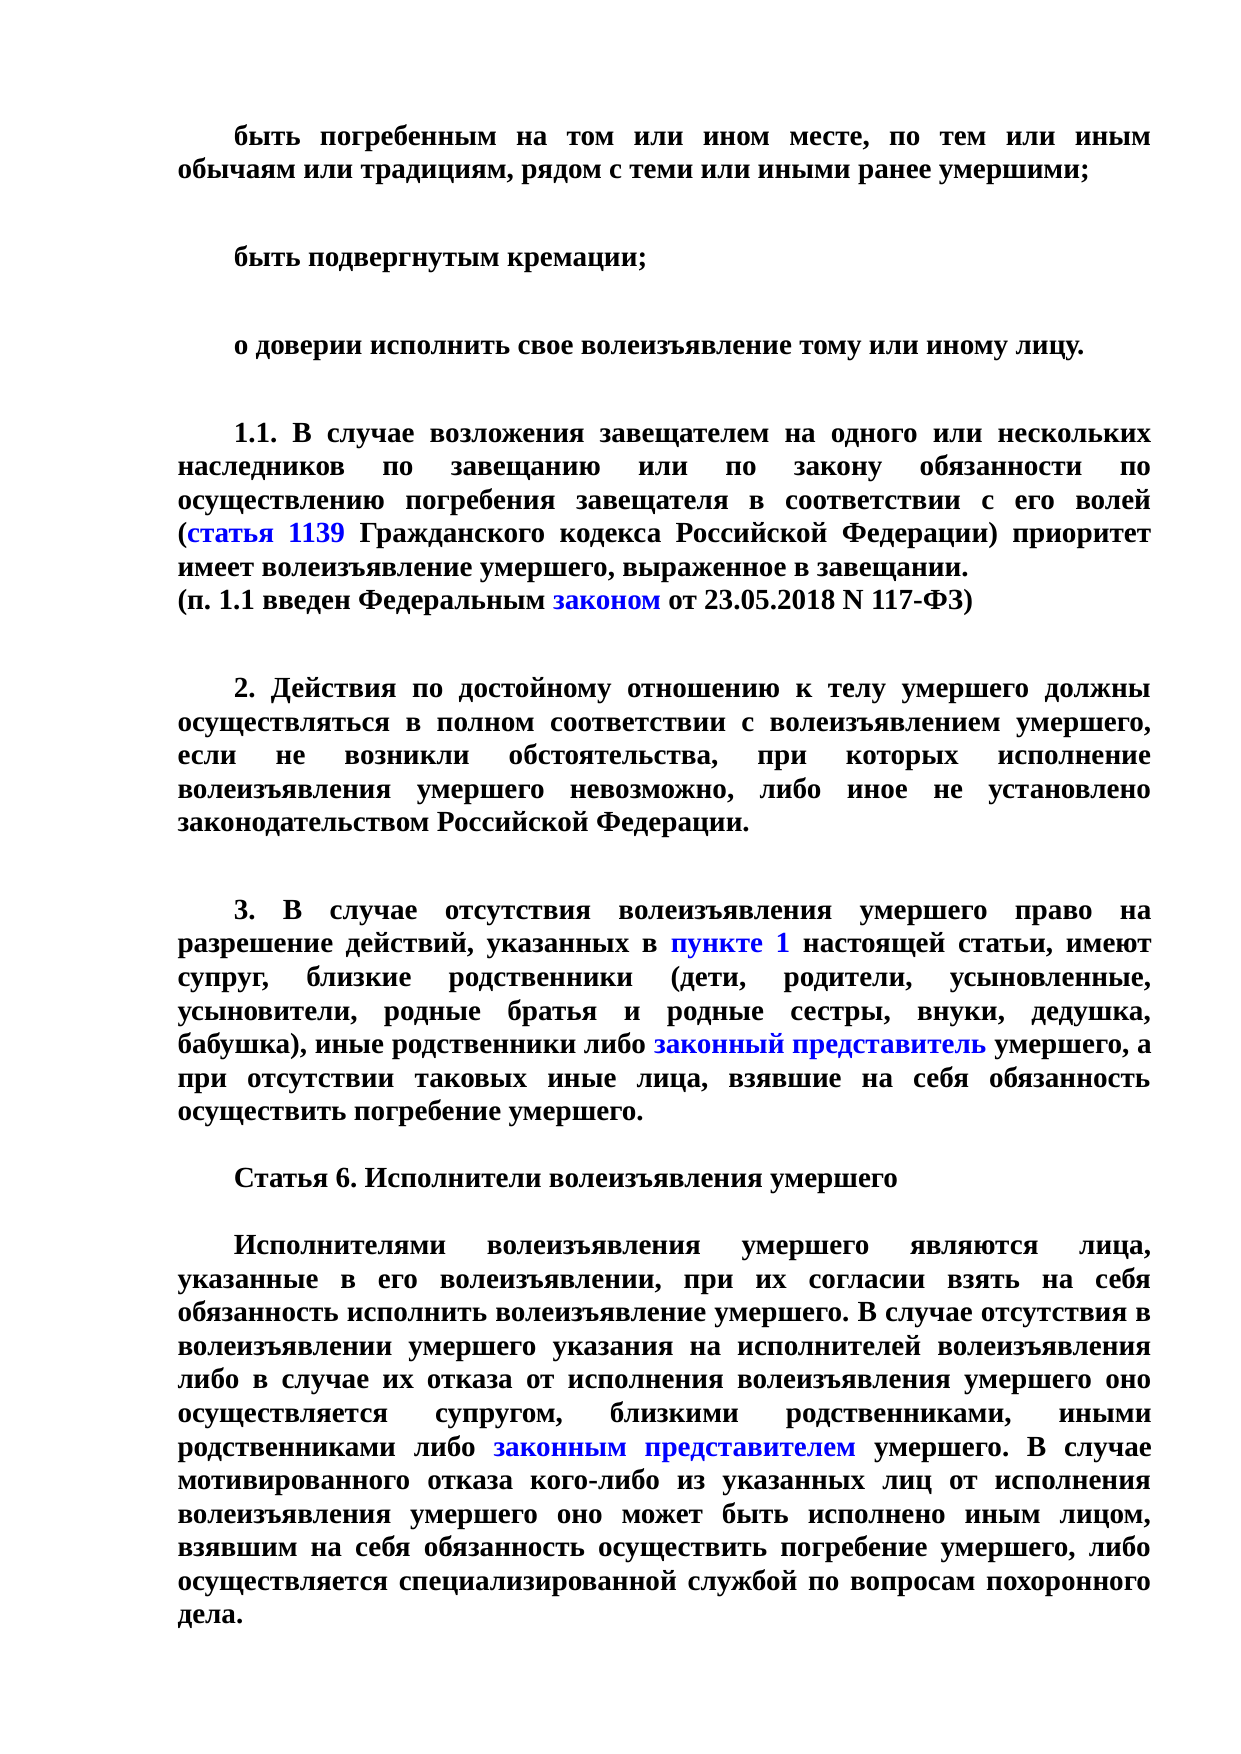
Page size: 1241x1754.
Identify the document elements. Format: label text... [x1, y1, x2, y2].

text быть погребенным на том или ином месте, по тем или иным обычаям или традициям, рядом с теми или иными ранее умершими; [177, 118, 1152, 185]
text быть подвергнутым кремации; [177, 239, 1152, 273]
text 2. Действия по достойному отношению к телу умершего должны осуществляться в полном соответствии с волеизъявлением умершего, если не возникли обстоятельства, при которых исполнение волеизъявления умершего невозможно, либо иное не установлено законодательством Российской Федерации. [177, 670, 1152, 838]
text о доверии исполнить свое волеизъявление тому или иному лицу. [177, 327, 1152, 361]
text 1.1. В случае возложения завещателем на одного или нескольких наследников по завещанию или по закону обязанности по осуществлению погребения завещателя в соответствии с его волей (статья 1139 Гражданского кодекса Российской Федерации) приоритет имеет волеизъявление умершего, выраженное в завещании. [177, 415, 1152, 582]
text (п. 1.1 введен Федеральным законом от 23.05.2018 N 117-ФЗ) [177, 582, 1152, 616]
text 3. В случае отсутствия волеизъявления умершего право на разрешение действий, указанных в пункте 1 настоящей статьи, имеют супруг, близкие родственники (дети, родители, усыновленные, усыновители, родные братья и родные сестры, внуки, дедушка, бабушка), иные родственники либо законный представитель умершего, а при отсутствии таковых иные лица, взявшие на себя обязанность осуществить погребение умершего. [177, 892, 1152, 1127]
title Статья 6. Исполнители волеизъявления умершего [177, 1160, 1152, 1194]
text Исполнителями волеизъявления умершего являются лица, указанные в его волеизъявлении, при их согласии взять на себя обязанность исполнить волеизъявление умершего. В случае отсутствия в волеизъявлении умершего указания на исполнителей волеизъявления либо в случае их отказа от исполнения волеизъявления умершего оно осуществляется супругом, близкими родственниками, иными родственниками либо законным представителем умершего. В случае мотивированного отказа кого-либо из указанных лиц от исполнения волеизъявления умершего оно может быть исполнено иным лицом, взявшим на себя обязанность осуществить погребение умершего, либо осуществляется специализированной службой по вопросам похоронного дела. [177, 1227, 1152, 1630]
